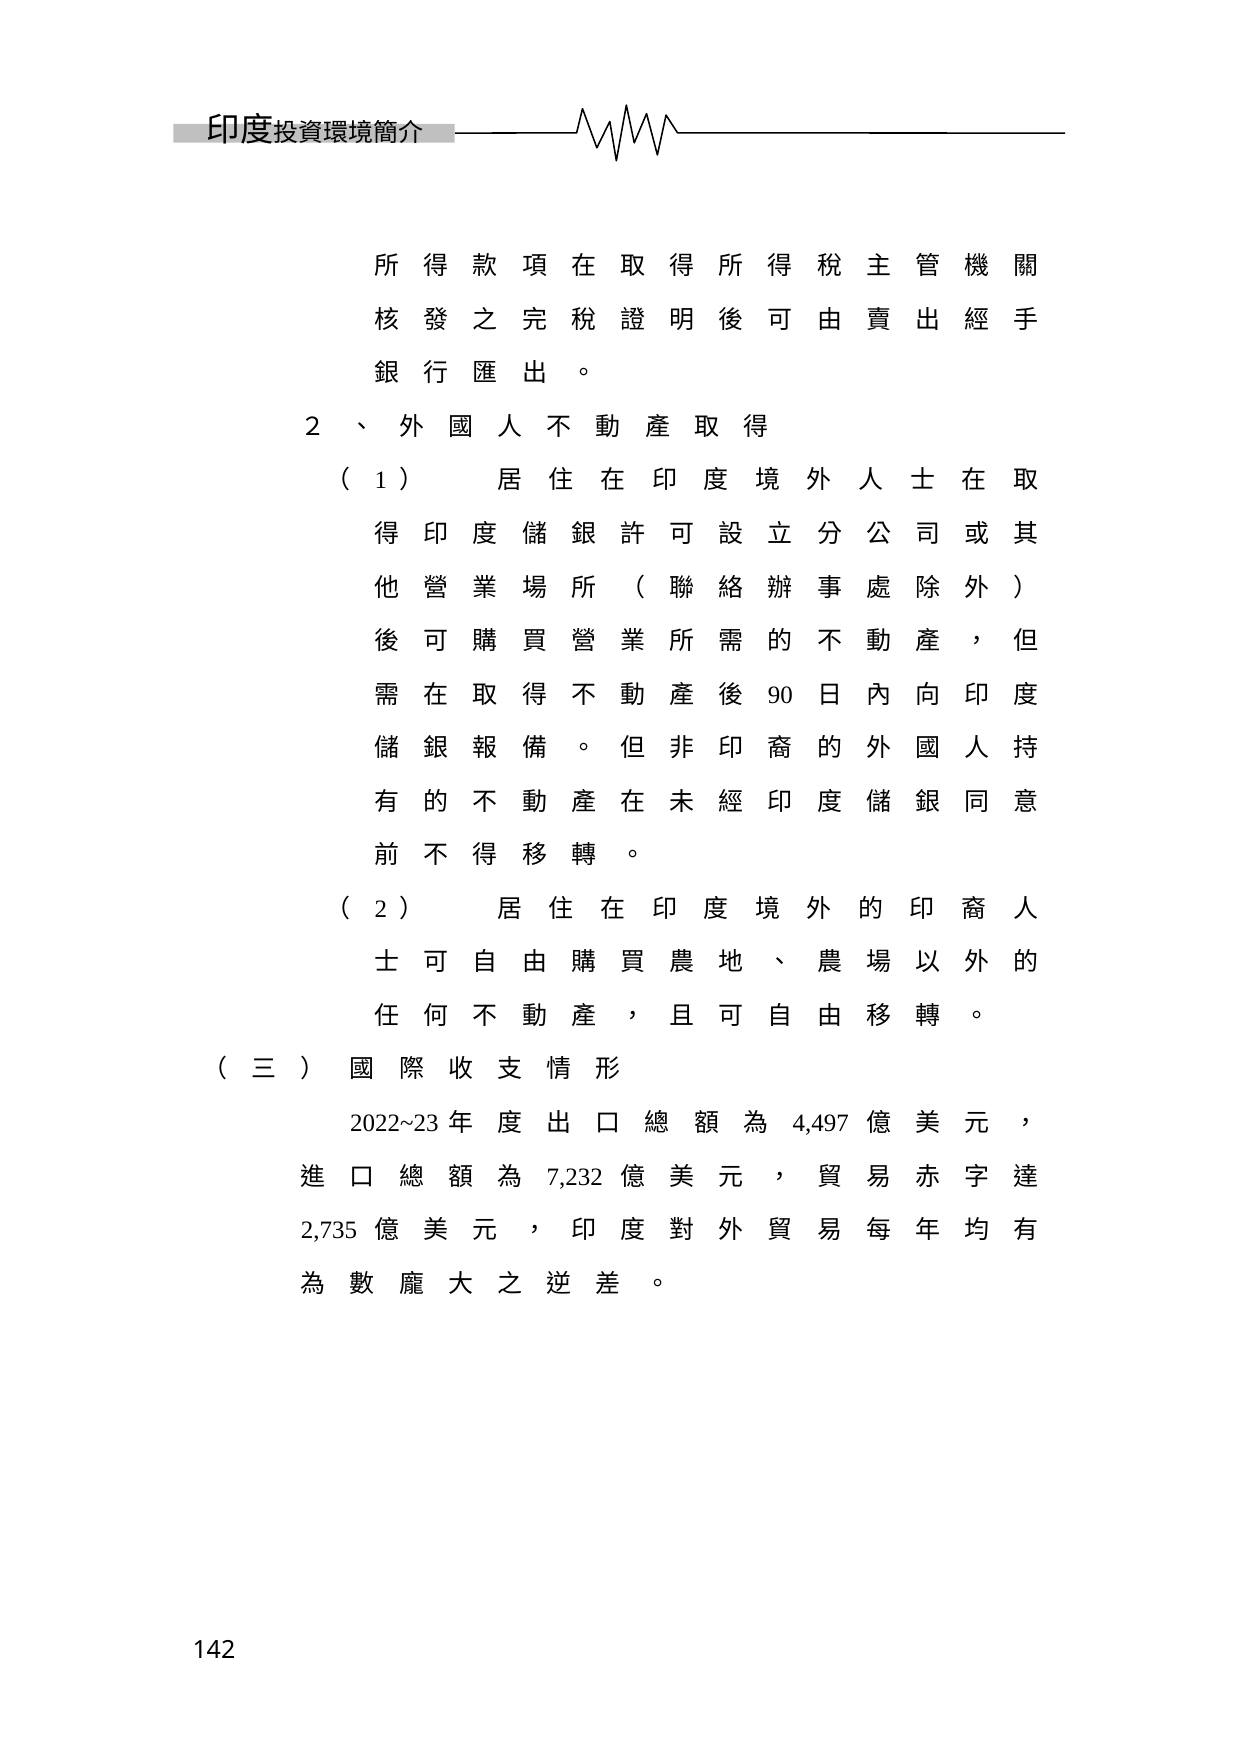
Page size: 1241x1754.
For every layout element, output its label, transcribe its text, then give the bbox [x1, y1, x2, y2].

text （三）國際收支情形 [202, 1040, 1063, 1094]
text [301, 237, 1063, 398]
text ２、外國人不動產取得 [276, 398, 1063, 451]
text 2022~23年度出口總額為4,497億美元，進口總額為7,232億美元，貿易赤字達2,735億美元，印度對外貿易每年均有為數龐大之逆差。 [281, 1094, 1063, 1308]
text （2） 居住在印度境外的印裔人士可自由購買農地、農場以外的任何不動產，且可自由移轉。 [301, 880, 1063, 1040]
text （1） 居住在印度境外人士在取得印度儲銀許可設立分公司或其他營業場所（聯絡辦事處除外）後可購買營業所需的不動產，但需在取得不動產後90日內向印度儲銀報備。但非印裔的外國人持有的不動產在未經印度儲銀同意前不得移轉。 [301, 451, 1063, 880]
